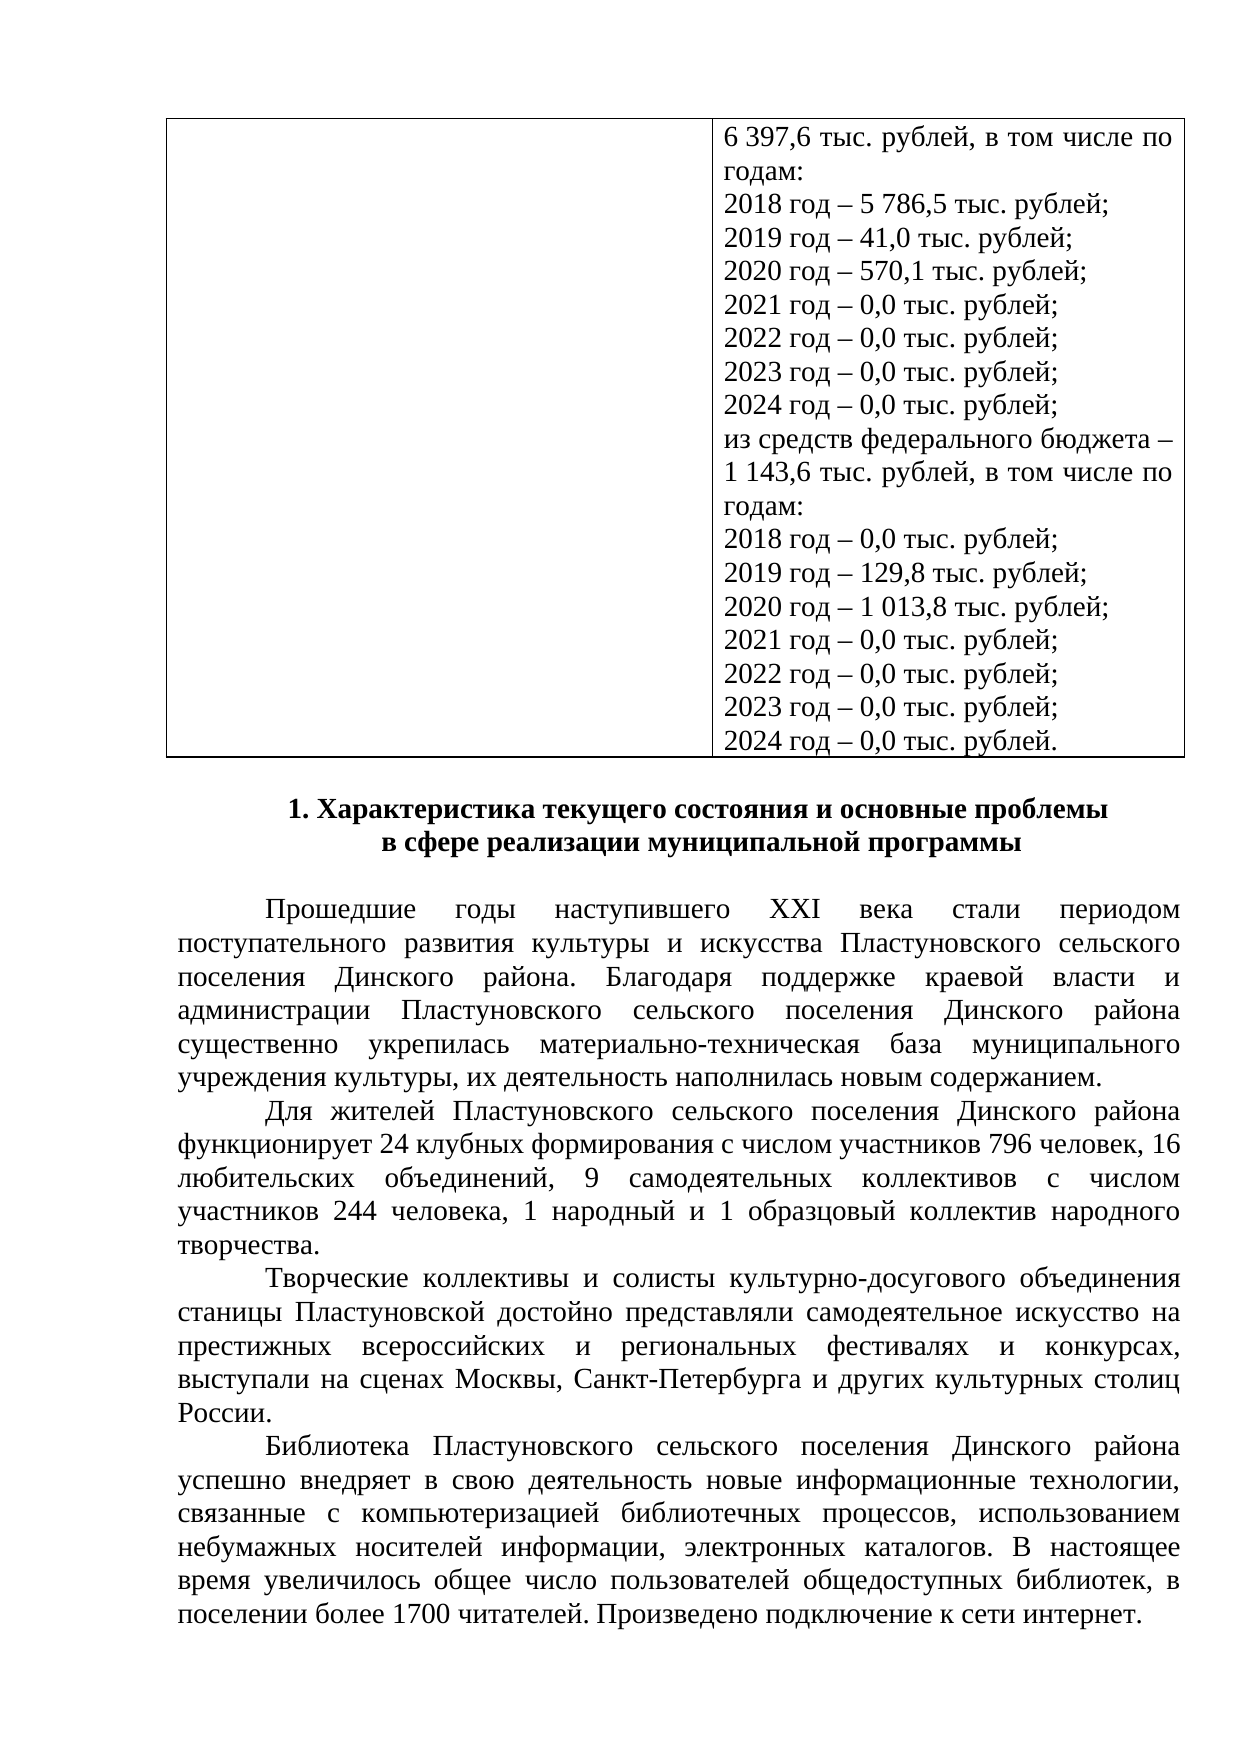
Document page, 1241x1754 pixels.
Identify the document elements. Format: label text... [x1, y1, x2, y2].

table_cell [167, 119, 712, 756]
text Прошедшие годы наступившего XXI века стали периодом поступательного развития культуры и искусства Пластуновского сельского поселения Динского района. Благодаря поддержке краевой власти и администрации Пластуновского сельского поселения Динского района существенно укрепилась материально-техническая база муниципального учреждения культуры, их деятельность наполнилась новым содержанием. [177, 892, 1181, 1093]
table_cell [713, 119, 1184, 756]
text Творческие коллективы и солисты культурно-досугового объединения станицы Пластуновской достойно представляли самодеятельное искусство на престижных всероссийских и региональных фестивалях и конкурсах, выступали на сценах Москвы, Санкт-Петербурга и других культурных столиц России. [177, 1261, 1181, 1428]
text Для жителей Пластуновского сельского поселения Динского района функционирует 24 клубных формирования с числом участников 796 человек, 16 любительских объединений, 9 самодеятельных коллективов с числом участников 244 человека, 1 народный и 1 образцовый коллектив народного творчества. [177, 1093, 1181, 1261]
text 1. Характеристика текущего состояния и основные проблемы [215, 791, 1181, 824]
text в сфере реализации муниципальной программы [215, 824, 1181, 858]
text Библиотека Пластуновского сельского поселения Динского района успешно внедряет в свою деятельность новые информационные технологии, связанные с компьютеризацией библиотечных процессов, использованием небумажных носителей информации, электронных каталогов. В настоящее время увеличилось общее число пользователей общедоступных библиотек, в поселении более 1700 читателей. Произведено подключение к сети интернет. [177, 1428, 1181, 1629]
